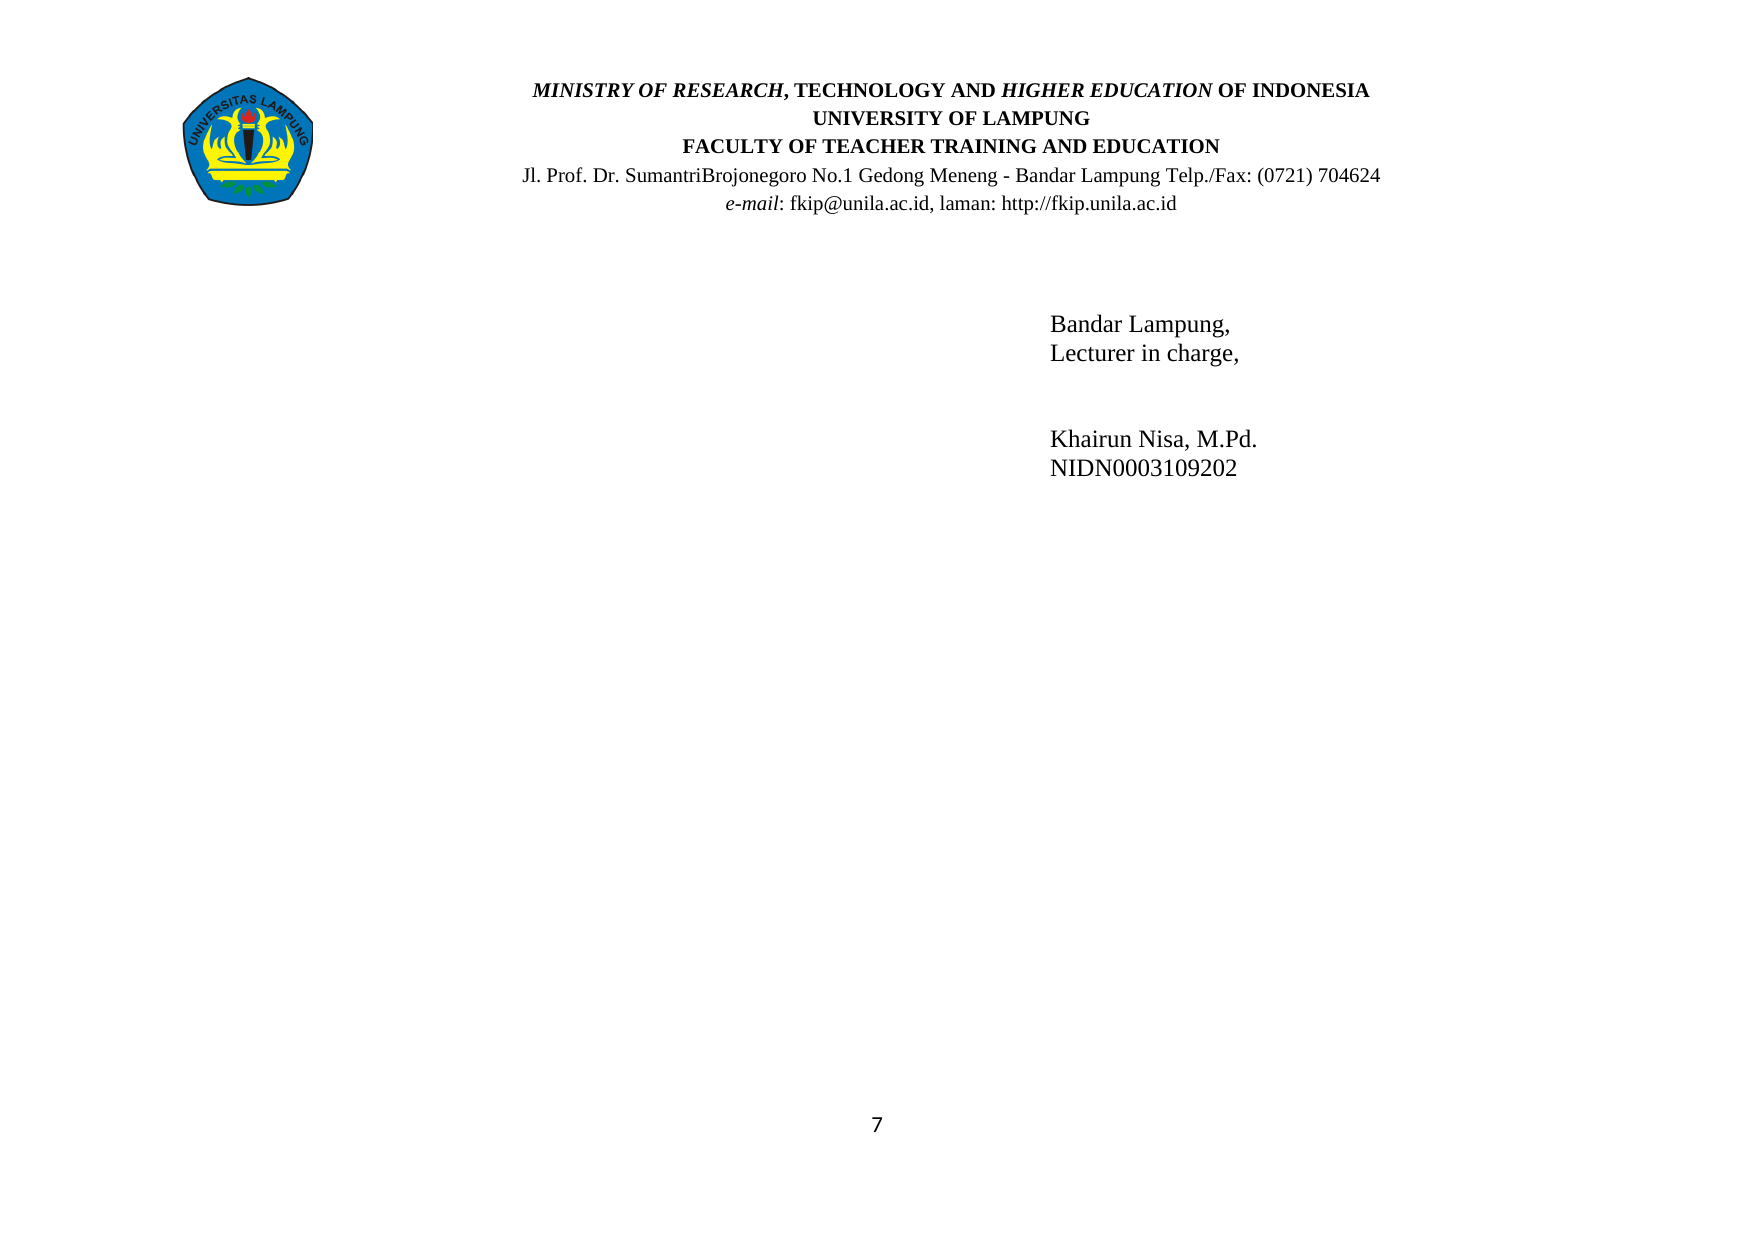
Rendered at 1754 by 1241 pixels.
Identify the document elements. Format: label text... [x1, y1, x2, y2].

text Lecturer in charge, [150, 338, 1604, 366]
text Khairun Nisa, M.Pd. NIDN0003109202 [150, 424, 1604, 481]
picture [182, 77, 313, 206]
text Bandar Lampung, [975, 309, 1604, 338]
